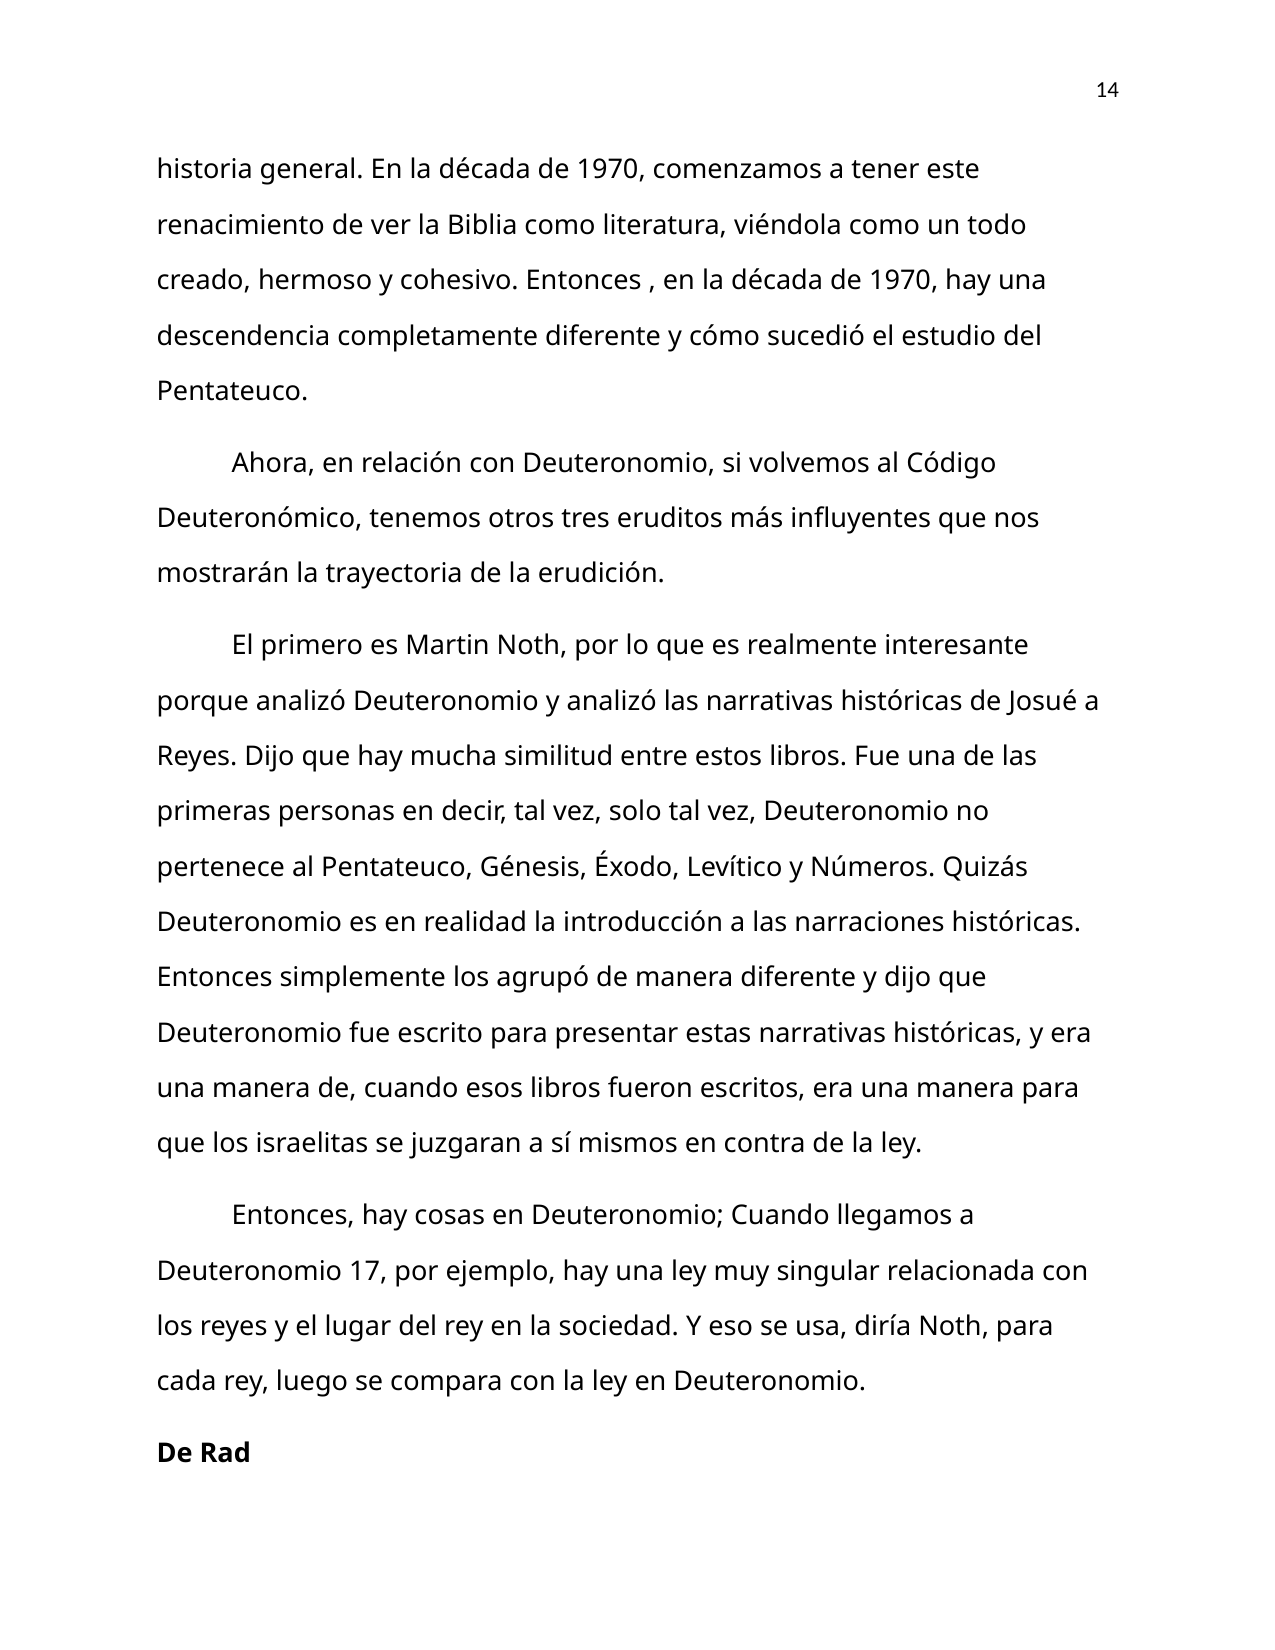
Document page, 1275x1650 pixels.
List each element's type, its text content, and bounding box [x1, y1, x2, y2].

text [156, 150, 1118, 408]
text Entonces, hay cosas en Deuteronomio; Cuando llegamos a Deuteronomio 17, por ejemplo, hay una ley muy singular relacionada con los reyes y el lugar del rey en la sociedad. Y eso se usa, diría Noth, para cada rey, luego se compara con la ley en Deuteronomio. [156, 1196, 1118, 1398]
text El primero es Martin Noth, por lo que es realmente interesante porque analizó Deuteronomio y analizó las narrativas históricas de Josué a Reyes. Dijo que hay mucha similitud entre estos libros. Fue una de las primeras personas en decir, tal vez, solo tal vez, Deuteronomio no pertenece al Pentateuco, Génesis, Éxodo, Levítico y Números. Quizás Deuteronomio es en realidad la introducción a las narraciones históricas. Entonces simplemente los agrupó de manera diferente y dijo que Deuteronomio fue escrito para presentar estas narrativas históricas, y era una manera de, cuando esos libros fueron escritos, era una manera para que los israelitas se juzgaran a sí mismos en contra de la ley. [156, 626, 1118, 1161]
text De Rad [156, 1433, 1118, 1470]
text Ahora, en relación con Deuteronomio, si volvemos al Código Deuteronómico, tenemos otros tres eruditos más influyentes que nos mostrarán la trayectoria de la erudición. [156, 443, 1118, 591]
